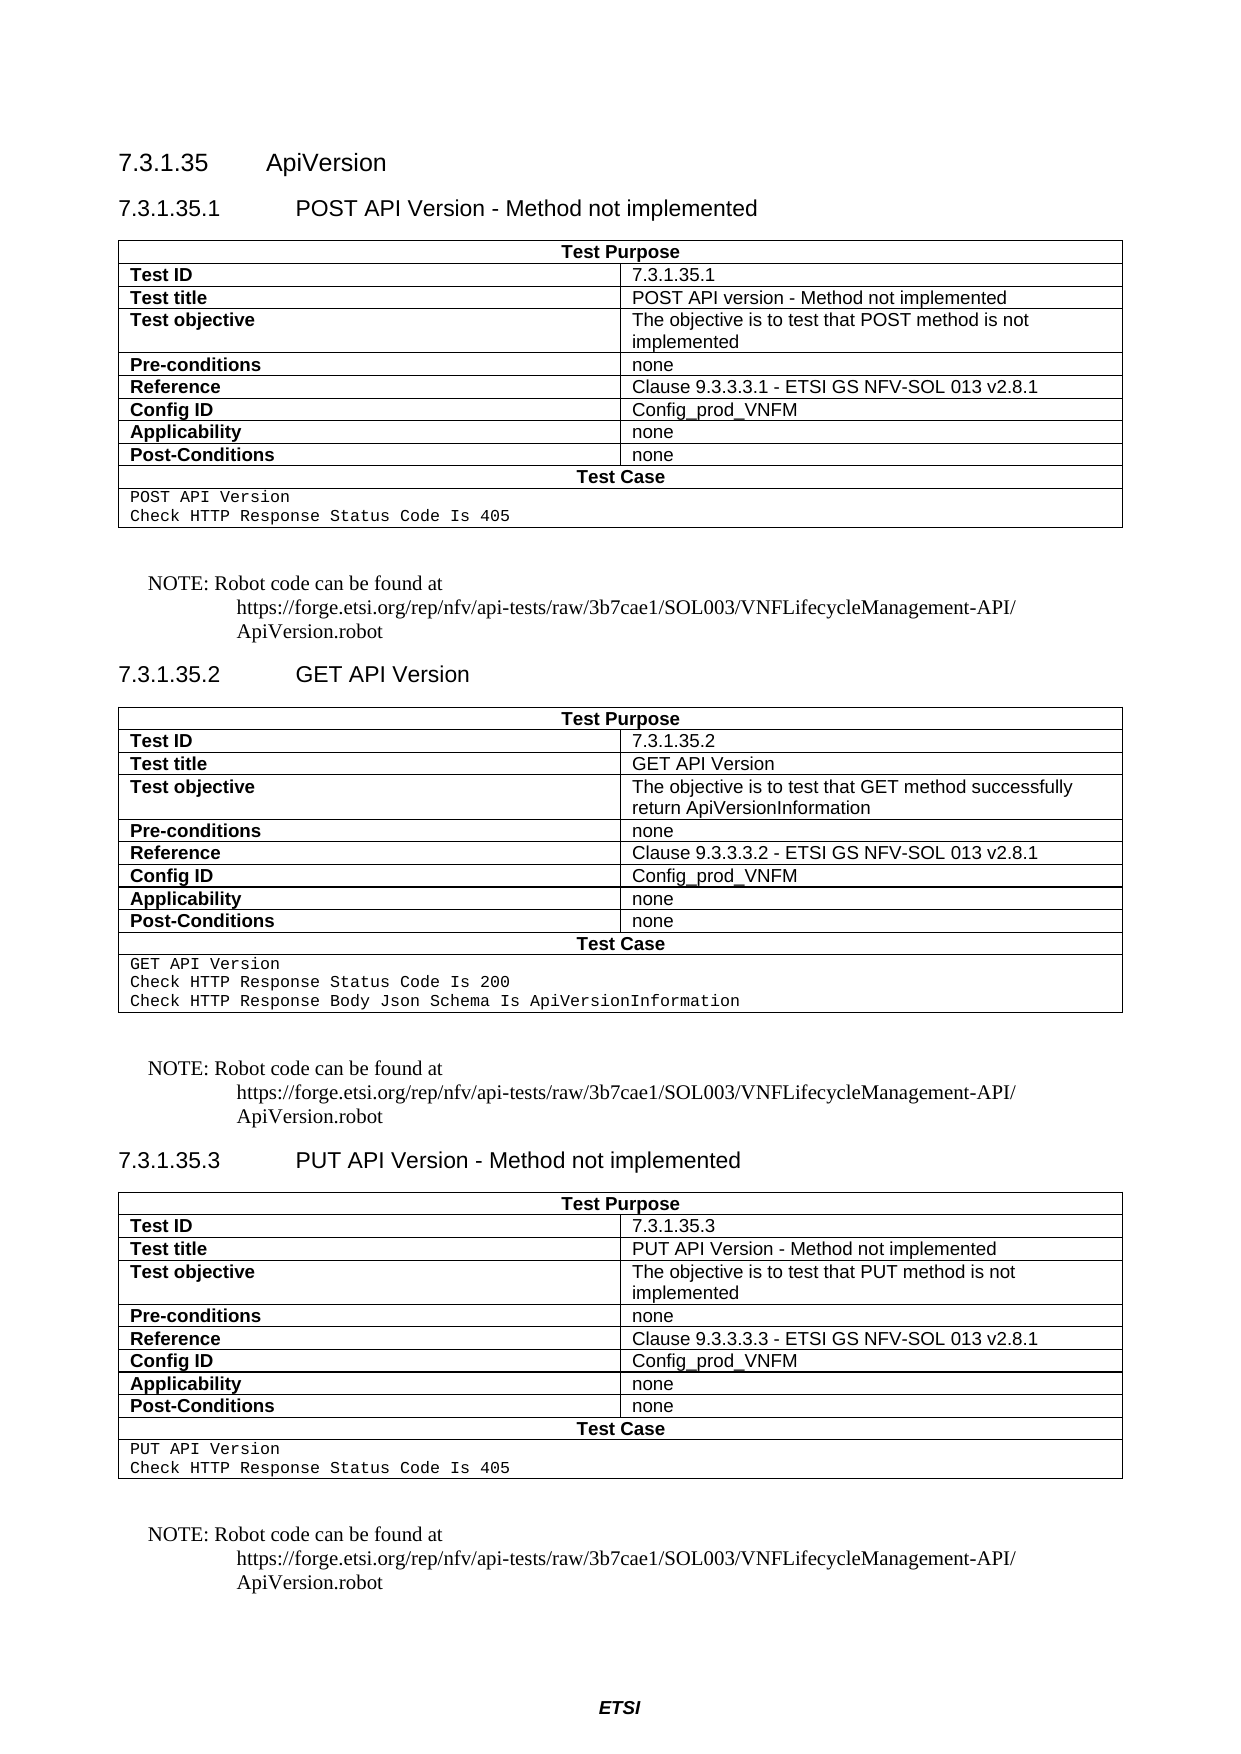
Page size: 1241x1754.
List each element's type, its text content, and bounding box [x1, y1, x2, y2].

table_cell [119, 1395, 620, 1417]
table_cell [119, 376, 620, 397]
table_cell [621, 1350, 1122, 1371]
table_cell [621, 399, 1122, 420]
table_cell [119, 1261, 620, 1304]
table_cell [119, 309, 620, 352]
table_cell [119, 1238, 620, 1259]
subtitle 7.3.1.35 ApiVersion [118, 148, 1122, 176]
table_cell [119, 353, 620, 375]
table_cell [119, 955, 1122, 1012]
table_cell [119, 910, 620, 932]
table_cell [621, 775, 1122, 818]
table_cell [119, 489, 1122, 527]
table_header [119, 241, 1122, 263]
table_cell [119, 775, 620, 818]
subtitle 7.3.1.35.2 GET API Version [118, 661, 1122, 688]
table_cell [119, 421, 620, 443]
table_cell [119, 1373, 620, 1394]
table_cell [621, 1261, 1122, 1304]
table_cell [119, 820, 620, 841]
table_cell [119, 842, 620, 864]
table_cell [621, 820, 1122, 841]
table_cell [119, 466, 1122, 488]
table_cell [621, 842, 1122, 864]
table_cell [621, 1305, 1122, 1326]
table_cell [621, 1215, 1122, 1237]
text NOTE: Robot code can be found at https://forge.etsi.org/rep/nfv/api-tests/raw/3b7cae1/SOL003/VNFLifecycleManagement-API/ApiVersion.robot [148, 571, 1122, 643]
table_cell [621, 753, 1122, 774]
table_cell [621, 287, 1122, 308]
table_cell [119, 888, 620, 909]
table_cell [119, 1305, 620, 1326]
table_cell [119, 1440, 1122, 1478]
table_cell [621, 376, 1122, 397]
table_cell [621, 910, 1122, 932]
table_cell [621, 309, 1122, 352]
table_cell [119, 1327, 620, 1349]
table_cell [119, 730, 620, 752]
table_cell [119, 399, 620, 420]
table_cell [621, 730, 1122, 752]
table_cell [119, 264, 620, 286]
subtitle 7.3.1.35.3 PUT API Version - Method not implemented [118, 1147, 1122, 1173]
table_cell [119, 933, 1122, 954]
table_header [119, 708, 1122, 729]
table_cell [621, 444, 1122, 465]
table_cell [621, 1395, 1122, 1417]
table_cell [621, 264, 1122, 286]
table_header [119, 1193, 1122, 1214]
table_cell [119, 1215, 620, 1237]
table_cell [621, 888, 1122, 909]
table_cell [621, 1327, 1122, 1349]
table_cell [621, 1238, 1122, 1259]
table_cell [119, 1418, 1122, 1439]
subtitle 7.3.1.35.1 POST API Version - Method not implemented [118, 195, 1122, 222]
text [148, 1522, 1122, 1594]
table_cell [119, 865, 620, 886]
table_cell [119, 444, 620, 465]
text NOTE: Robot code can be found at https://forge.etsi.org/rep/nfv/api-tests/raw/3b7cae1/SOL003/VNFLifecycleManagement-API/ApiVersion.robot [148, 1056, 1122, 1128]
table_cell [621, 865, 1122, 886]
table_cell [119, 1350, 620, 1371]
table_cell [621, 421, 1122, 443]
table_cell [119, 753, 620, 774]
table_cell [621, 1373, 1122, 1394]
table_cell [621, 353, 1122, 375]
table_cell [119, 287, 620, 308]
